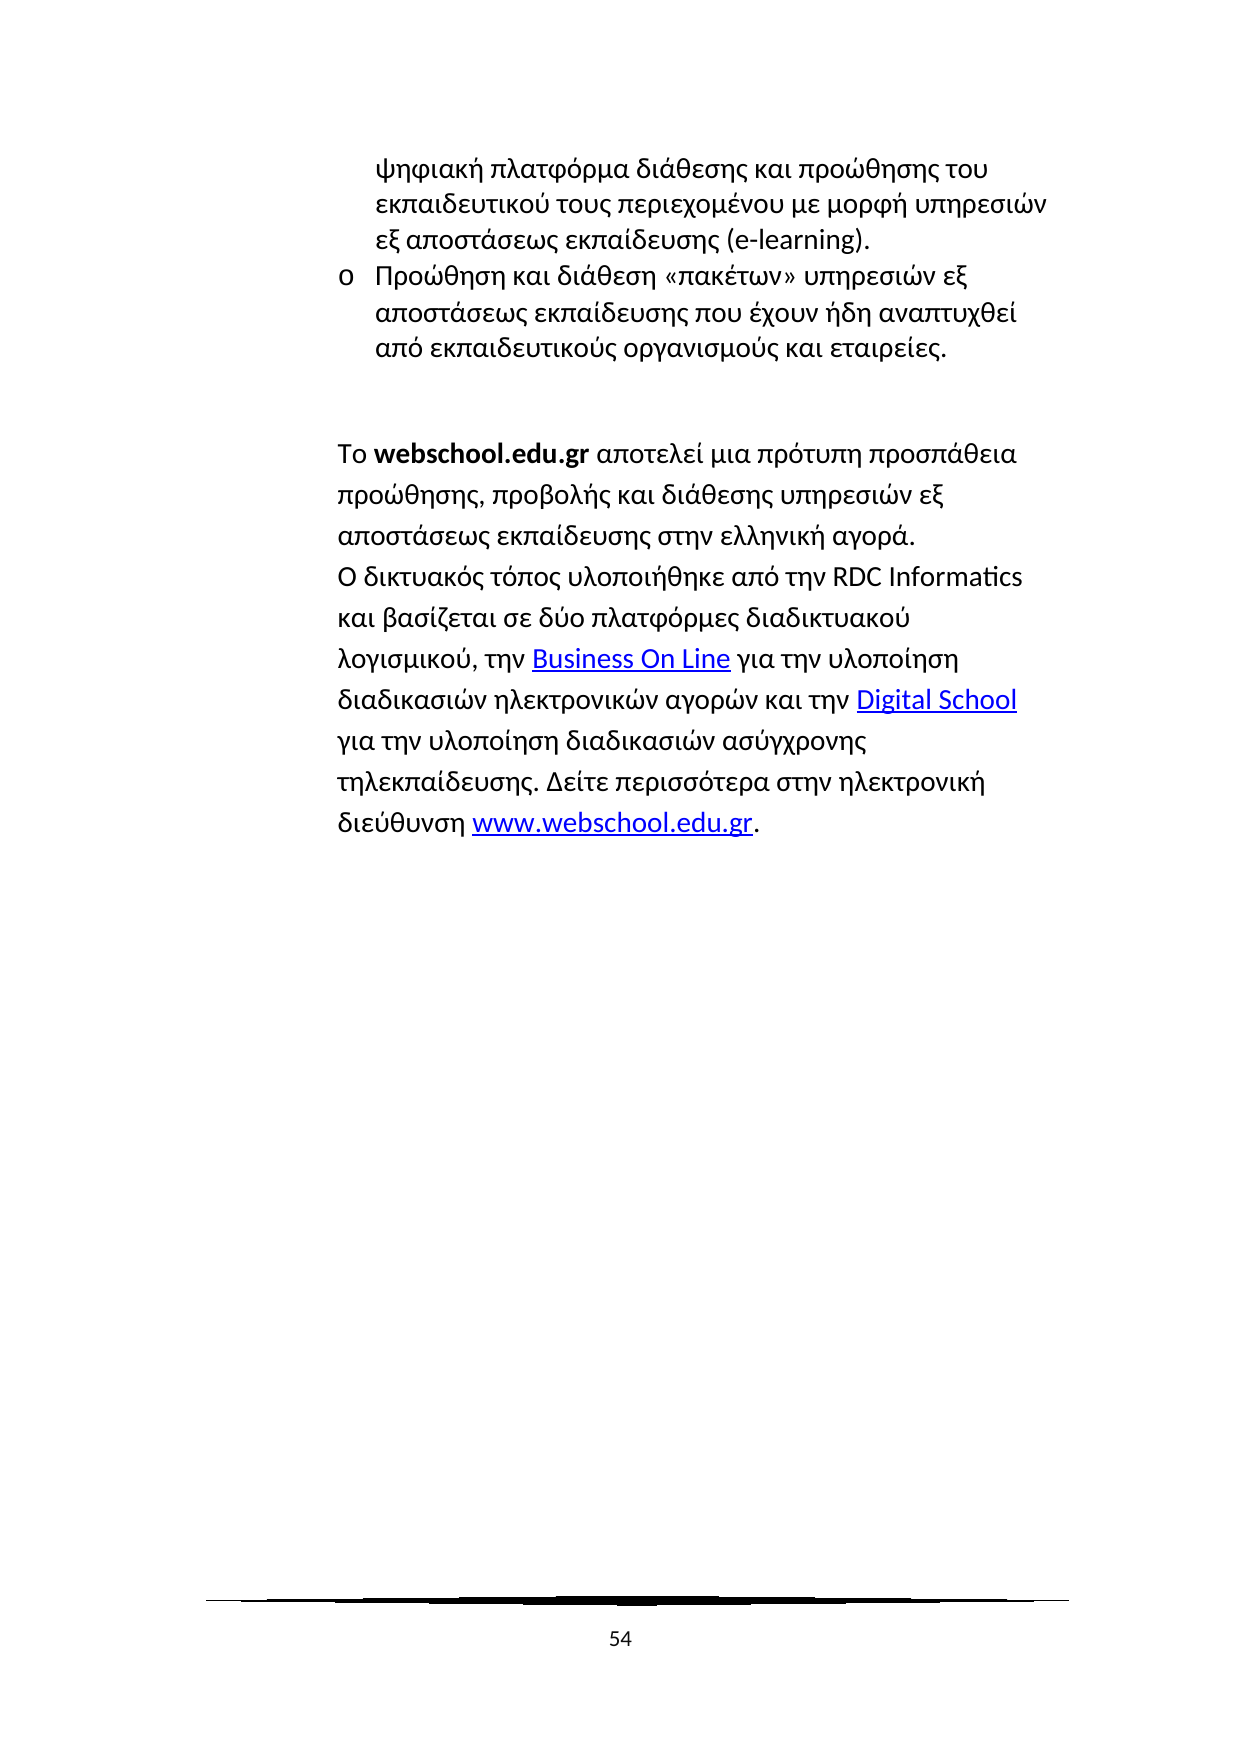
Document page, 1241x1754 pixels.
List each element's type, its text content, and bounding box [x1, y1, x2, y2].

list Προώθηση και διάθεση «πακέτων» υπηρεσιών εξ αποστάσεως εκπαίδευσης που έχουν ήδη αναπτυχθεί από εκπαιδευτικούς οργανισμούς και εταιρείες. [337, 257, 1053, 365]
text Tο webschool.edu.gr αποτελεί μια πρότυπη προσπάθεια προώθησης, προβολής και διάθεσης υπηρεσιών εξ αποστάσεως εκπαίδευσης στην ελληνική αγορά. Ο δικτυακός τόπος υλοποιήθηκε από την RDC Informatics και βασίζεται σε δύο πλατφόρμες διαδικτυακού λογισμικού, την Business On Line για την υλοποίηση διαδικασιών ηλεκτρονικών αγορών και την Digital School για την υλοποίηση διαδικασιών ασύγχρονης τηλεκπαίδευσης. Δείτε περισσότερα στην ηλεκτρονική διεύθυνση www.webschool.edu.gr. [337, 394, 1053, 839]
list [337, 150, 1053, 257]
